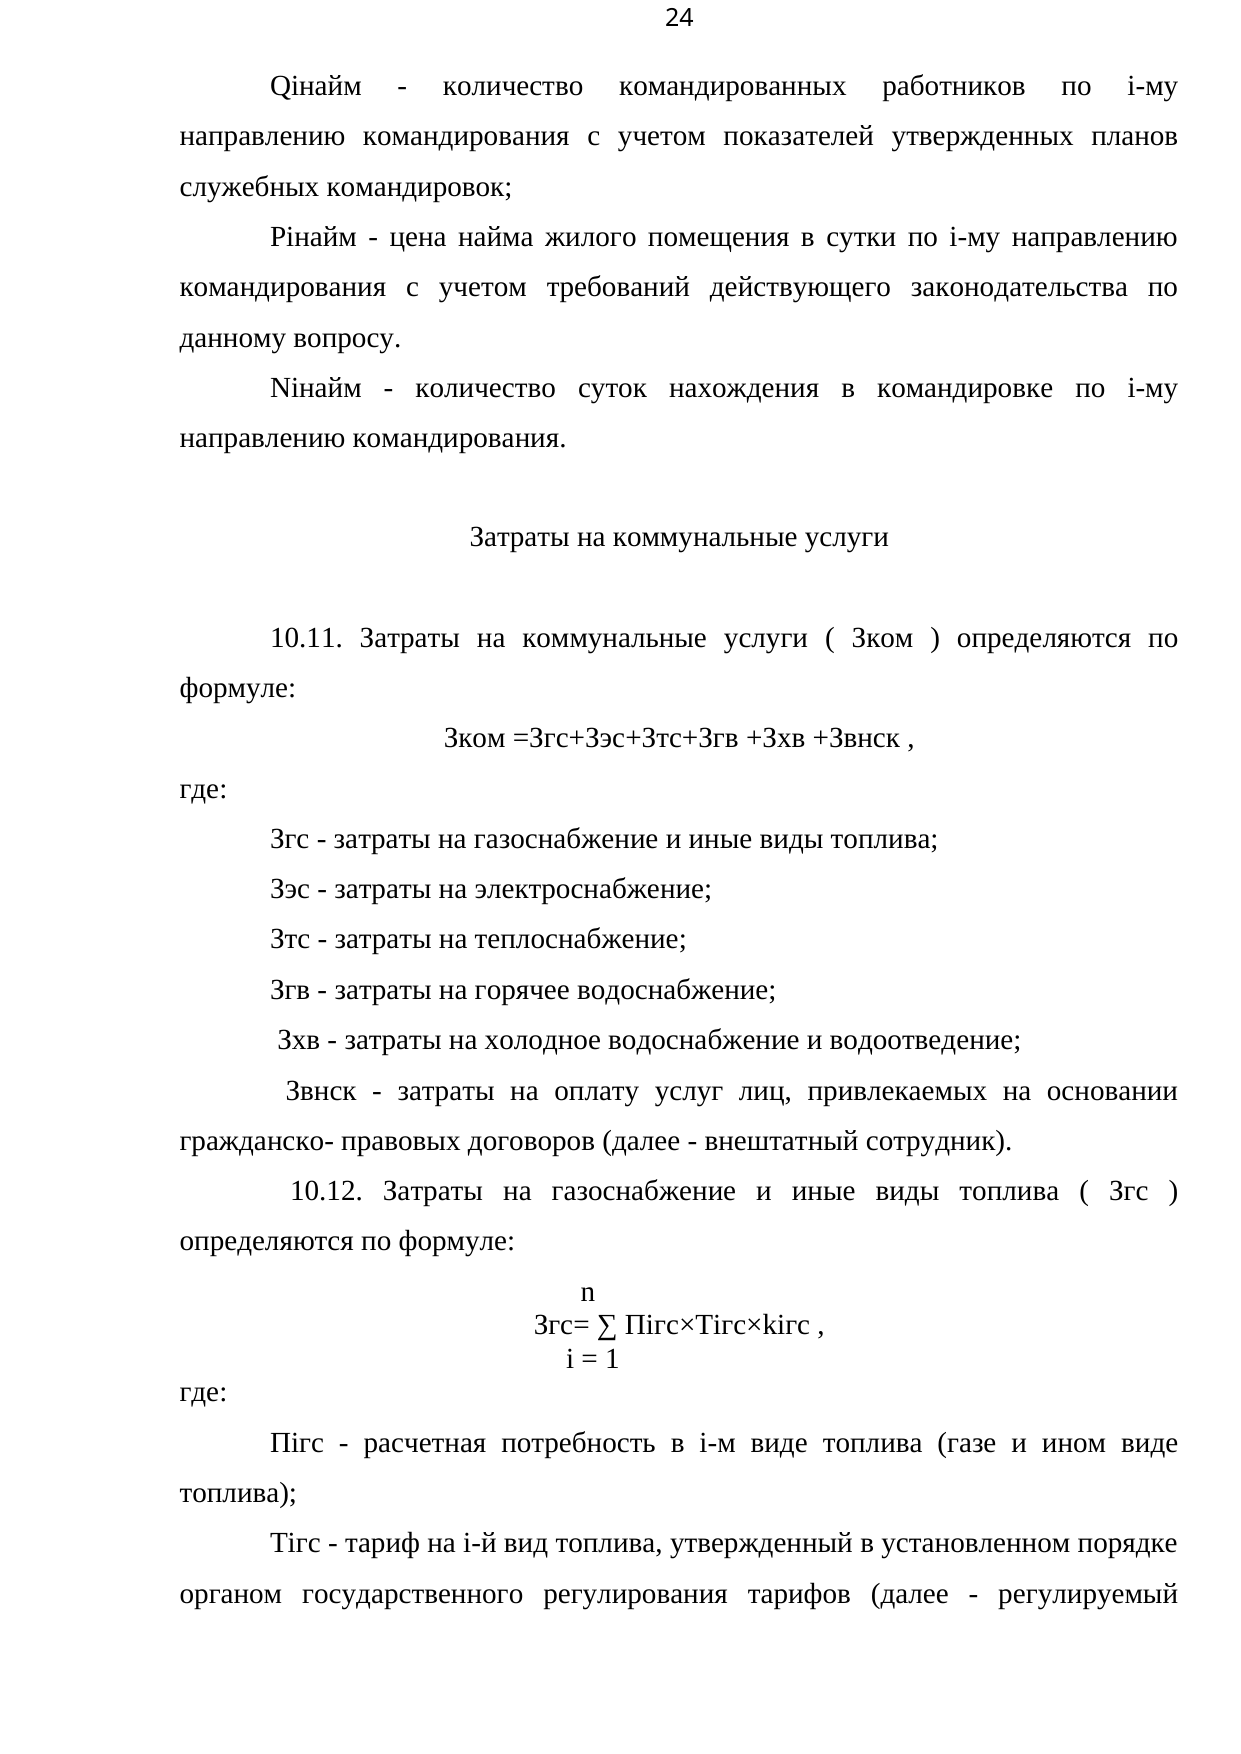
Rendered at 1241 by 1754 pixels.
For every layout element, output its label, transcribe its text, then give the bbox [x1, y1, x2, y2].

text Згс= ∑ Пiгс×Tiгс×kiгс , [179, 1307, 1179, 1341]
text 10.11. Затраты на коммунальные услуги ( Зком ) определяются по формуле: [179, 620, 1179, 704]
text Згс - затраты на газоснабжение и иные виды топлива; [179, 821, 1179, 854]
text Пiгс - расчетная потребность в i-м виде топлива (газе и ином виде топлива); [179, 1425, 1179, 1509]
text Зком =Згс+Зэс+Зтс+Згв +Зхв +Звнск , [179, 720, 1179, 754]
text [179, 1525, 1179, 1609]
text Qiнайм - количество командированных работников по i-му направлению командирования с учетом показателей утвержденных планов служебных командировок; [179, 68, 1179, 202]
text где: [179, 771, 1179, 804]
text Зэс - затраты на электроснабжение; [179, 871, 1179, 905]
text Затраты на коммунальные услуги [179, 519, 1179, 553]
text 10.12. Затраты на газоснабжение и иные виды топлива ( Згс ) определяются по формуле: [179, 1173, 1179, 1257]
text n [179, 1274, 1179, 1307]
text i = 1 [179, 1341, 1179, 1374]
text Згв - затраты на горячее водоснабжение; [179, 972, 1179, 1006]
text где: [179, 1374, 1179, 1408]
text Зхв - затраты на холодное водоснабжение и водоотведение; [179, 1022, 1179, 1056]
text Зтс - затраты на теплоснабжение; [179, 922, 1179, 955]
text Звнск - затраты на оплату услуг лиц, привлекаемых на основании гражданско- правовых договоров (далее - внештатный сотрудник). [179, 1073, 1179, 1156]
text Piнайм - цена найма жилого помещения в сутки по i-му направлению командирования с учетом требований действующего законодательства по данному вопросу. [179, 219, 1179, 353]
text Niнайм - количество суток нахождения в командировке по i-му направлению командирования. [179, 370, 1179, 454]
